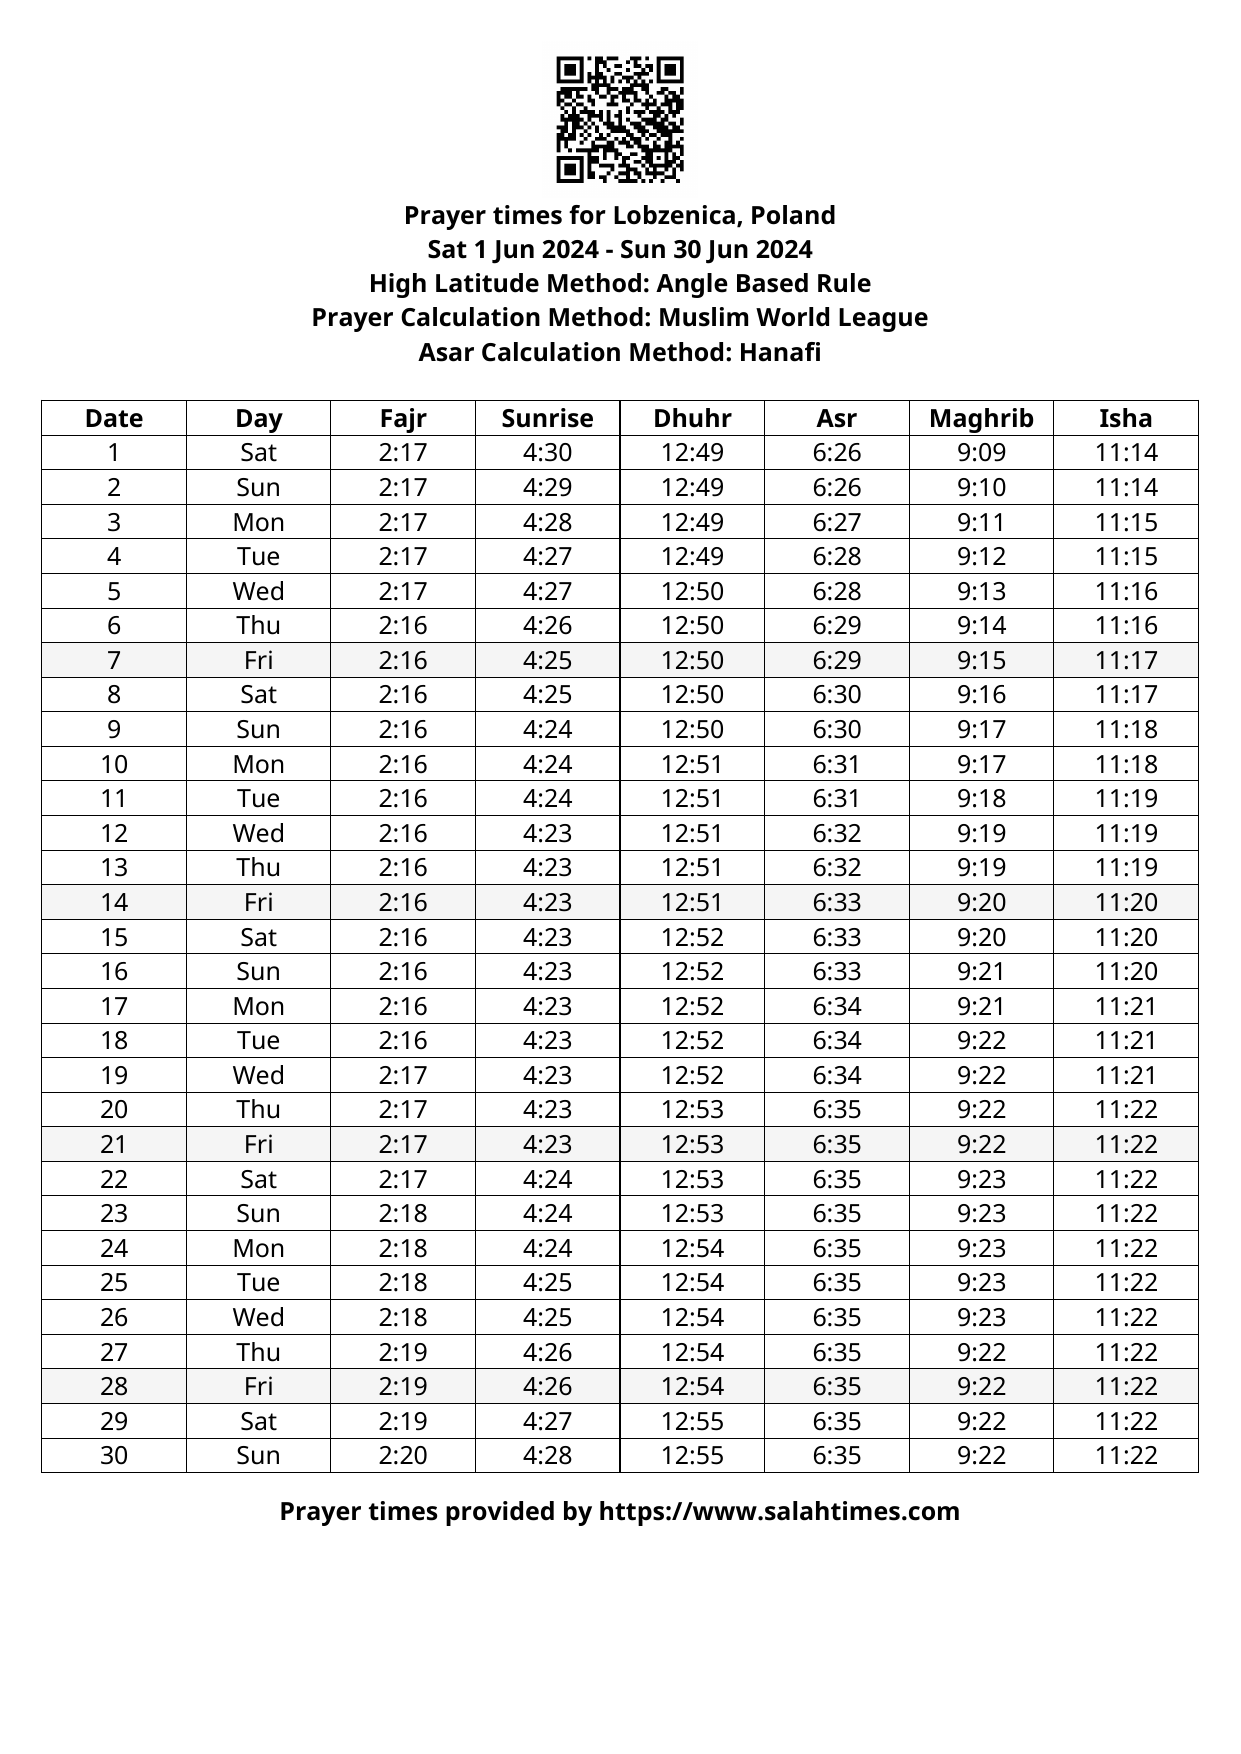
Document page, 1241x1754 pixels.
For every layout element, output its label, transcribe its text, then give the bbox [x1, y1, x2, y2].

table_cell 2:17 [331, 1058, 475, 1092]
table_cell 2:16 [331, 920, 475, 953]
table_cell 6:29 [765, 643, 909, 677]
table_cell 11:22 [1054, 1127, 1198, 1161]
table_cell 12:54 [621, 1369, 764, 1403]
table_cell 2:17 [331, 470, 475, 504]
table_cell 2:17 [331, 1127, 475, 1161]
table_cell 4:23 [476, 920, 619, 953]
table_cell 6:33 [765, 954, 909, 988]
table_cell 2:16 [331, 816, 475, 849]
table_cell 12:55 [621, 1439, 764, 1472]
table_cell 6:32 [765, 816, 909, 849]
table_cell 11:22 [1054, 1162, 1198, 1195]
table_cell 4 [42, 539, 186, 573]
table_cell 11:15 [1054, 505, 1198, 538]
table_cell 12:53 [621, 1162, 764, 1195]
table_cell 12 [42, 816, 186, 849]
table_cell Sun [187, 1439, 330, 1472]
table_cell 11:18 [1054, 747, 1198, 780]
table_cell 4:29 [476, 470, 619, 504]
table_cell 6:31 [765, 781, 909, 815]
table_cell Tue [187, 781, 330, 815]
table_cell 4:23 [476, 1093, 619, 1126]
table_cell 9:22 [910, 1439, 1053, 1472]
table_cell 6:33 [765, 885, 909, 919]
table_cell Wed [187, 574, 330, 607]
table_cell 4:23 [476, 989, 619, 1022]
table_cell Sat [187, 436, 330, 469]
table_cell 9:17 [910, 747, 1053, 780]
table_cell 2:16 [331, 885, 475, 919]
table_cell 10 [42, 747, 186, 780]
table_cell 9:23 [910, 1162, 1053, 1195]
table_cell Thu [187, 1335, 330, 1368]
table_cell 2:17 [331, 1162, 475, 1195]
table_cell 12:52 [621, 1058, 764, 1092]
table_cell 26 [42, 1300, 186, 1334]
table_cell 4:24 [476, 781, 619, 815]
table_header Dhuhr [621, 401, 764, 434]
table_cell 4:25 [476, 1300, 619, 1334]
table_cell 11:20 [1054, 920, 1198, 953]
table_cell 2:19 [331, 1369, 475, 1403]
table_cell 4:23 [476, 885, 619, 919]
table_cell 11:15 [1054, 539, 1198, 573]
table_cell 2:17 [331, 436, 475, 469]
table_cell 21 [42, 1127, 186, 1161]
table_cell 12:52 [621, 920, 764, 953]
table_cell Wed [187, 1300, 330, 1334]
table_cell 4:26 [476, 1369, 619, 1403]
table_cell 4:23 [476, 851, 619, 884]
table_cell 11:18 [1054, 712, 1198, 746]
table_cell Mon [187, 989, 330, 1022]
table_cell Sun [187, 954, 330, 988]
table_cell 9:13 [910, 574, 1053, 607]
table_cell 4:24 [476, 747, 619, 780]
table_cell 9:23 [910, 1231, 1053, 1264]
table_cell 9:12 [910, 539, 1053, 573]
text Prayer times provided by https://www.salahtimes.com [42, 1494, 1198, 1528]
table_cell 12:52 [621, 989, 764, 1022]
table_cell Fri [187, 643, 330, 677]
table_cell 12:54 [621, 1231, 764, 1264]
table_cell 4:27 [476, 1404, 619, 1437]
table_cell 9:19 [910, 816, 1053, 849]
table_cell 11:17 [1054, 643, 1198, 677]
table_cell 12:55 [621, 1404, 764, 1437]
table_cell 11:16 [1054, 609, 1198, 642]
table_cell 2:17 [331, 505, 475, 538]
table_cell 11:22 [1054, 1439, 1198, 1472]
table_cell 6:31 [765, 747, 909, 780]
table_cell 4:23 [476, 1127, 619, 1161]
table_cell 9:20 [910, 920, 1053, 953]
table_cell 6:35 [765, 1127, 909, 1161]
table_cell 4:23 [476, 954, 619, 988]
table_cell 19 [42, 1058, 186, 1092]
table_cell 4:28 [476, 1439, 619, 1472]
table_cell 6:27 [765, 505, 909, 538]
table_cell 11:20 [1054, 885, 1198, 919]
table_cell 11:22 [1054, 1404, 1198, 1437]
table_cell 17 [42, 989, 186, 1022]
table_cell Fri [187, 885, 330, 919]
table_cell Wed [187, 1058, 330, 1092]
table_cell Sat [187, 678, 330, 711]
table_cell 6:29 [765, 609, 909, 642]
table_cell 15 [42, 920, 186, 953]
table_cell 12:50 [621, 712, 764, 746]
table_cell Mon [187, 747, 330, 780]
table_cell Sat [187, 920, 330, 953]
table_cell 11:22 [1054, 1196, 1198, 1230]
table_cell 2:16 [331, 609, 475, 642]
table_cell 5 [42, 574, 186, 607]
table_cell 12:52 [621, 954, 764, 988]
table_cell Thu [187, 1093, 330, 1126]
table_cell 1 [42, 436, 186, 469]
table_cell 2:18 [331, 1196, 475, 1230]
table_cell Sat [187, 1404, 330, 1437]
table_cell Tue [187, 1024, 330, 1057]
table_cell 6:35 [765, 1369, 909, 1403]
table_header Isha [1054, 401, 1198, 434]
table_cell 11:21 [1054, 1058, 1198, 1092]
table_cell 6:34 [765, 1024, 909, 1057]
table_cell 4:24 [476, 1162, 619, 1195]
table_cell 2:16 [331, 712, 475, 746]
text Prayer Calculation Method: Muslim World League [42, 300, 1198, 334]
table_cell 2:17 [331, 1093, 475, 1126]
table_cell 9:23 [910, 1300, 1053, 1334]
table_cell 9:22 [910, 1058, 1053, 1092]
table_cell 9:23 [910, 1196, 1053, 1230]
table_cell 11:22 [1054, 1335, 1198, 1368]
table_cell 12:50 [621, 678, 764, 711]
table_cell 4:30 [476, 436, 619, 469]
table_cell 9:22 [910, 1127, 1053, 1161]
table_cell 11:22 [1054, 1266, 1198, 1299]
table_cell 12:54 [621, 1335, 764, 1368]
table_cell 9:21 [910, 954, 1053, 988]
table_cell 6:35 [765, 1404, 909, 1437]
table_cell Thu [187, 609, 330, 642]
table_header Sunrise [476, 401, 619, 434]
text Prayer times for Lobzenica, Poland [42, 198, 1198, 232]
table_cell 6:35 [765, 1196, 909, 1230]
table_cell 9:23 [910, 1266, 1053, 1299]
picture [542, 41, 699, 198]
table_cell 2:16 [331, 989, 475, 1022]
table_cell 12:50 [621, 574, 764, 607]
table_cell 9:19 [910, 851, 1053, 884]
table_cell 12:53 [621, 1196, 764, 1230]
table_cell 2:16 [331, 678, 475, 711]
table_cell 12:49 [621, 505, 764, 538]
table_cell Sun [187, 1196, 330, 1230]
table_cell 6:28 [765, 574, 909, 607]
table_cell 4:23 [476, 1058, 619, 1092]
table_cell 22 [42, 1162, 186, 1195]
table_cell 11:14 [1054, 470, 1198, 504]
table_cell 6:26 [765, 470, 909, 504]
table_cell 9:16 [910, 678, 1053, 711]
table_cell 4:28 [476, 505, 619, 538]
table_cell 11:14 [1054, 436, 1198, 469]
table_cell 4:27 [476, 539, 619, 573]
table_cell 6:30 [765, 678, 909, 711]
table_cell 2 [42, 470, 186, 504]
table_cell 9:14 [910, 609, 1053, 642]
table_cell Mon [187, 1231, 330, 1264]
table_cell 16 [42, 954, 186, 988]
table_cell 6:34 [765, 1058, 909, 1092]
table_cell 6:35 [765, 1093, 909, 1126]
table_cell 4:24 [476, 712, 619, 746]
table_cell 11:19 [1054, 781, 1198, 815]
table_cell 25 [42, 1266, 186, 1299]
table_cell Thu [187, 851, 330, 884]
table_cell 11 [42, 781, 186, 815]
table_cell 2:16 [331, 851, 475, 884]
table_cell 12:54 [621, 1300, 764, 1334]
table_cell 12:53 [621, 1093, 764, 1126]
table_cell 12:51 [621, 851, 764, 884]
table_cell 11:16 [1054, 574, 1198, 607]
table_cell 6:34 [765, 989, 909, 1022]
table_cell 9:22 [910, 1404, 1053, 1437]
table_cell 11:22 [1054, 1300, 1198, 1334]
table_cell 6:28 [765, 539, 909, 573]
table_cell 2:17 [331, 539, 475, 573]
table_cell Tue [187, 539, 330, 573]
table_cell Sat [187, 1162, 330, 1195]
table_cell 4:25 [476, 643, 619, 677]
table_cell 27 [42, 1335, 186, 1368]
table_cell 4:25 [476, 678, 619, 711]
table_header Maghrib [910, 401, 1053, 434]
table_cell 4:23 [476, 816, 619, 849]
table_cell 9:17 [910, 712, 1053, 746]
table_cell 9:11 [910, 505, 1053, 538]
table_cell 6:26 [765, 436, 909, 469]
table_cell 11:20 [1054, 954, 1198, 988]
table_cell 4:24 [476, 1231, 619, 1264]
table_header Date [42, 401, 186, 434]
text Sat 1 Jun 2024 - Sun 30 Jun 2024 [42, 232, 1198, 266]
table_cell 13 [42, 851, 186, 884]
table_header Fajr [331, 401, 475, 434]
table_header Asr [765, 401, 909, 434]
table_cell 2:16 [331, 1024, 475, 1057]
table_cell 9:20 [910, 885, 1053, 919]
table_cell 9:22 [910, 1335, 1053, 1368]
table_cell 11:22 [1054, 1369, 1198, 1403]
table_cell 12:51 [621, 816, 764, 849]
text Asar Calculation Method: Hanafi [42, 334, 1198, 368]
table_cell Mon [187, 505, 330, 538]
table_cell 2:18 [331, 1231, 475, 1264]
table_cell 4:27 [476, 574, 619, 607]
table_cell 12:49 [621, 436, 764, 469]
table_cell 9:09 [910, 436, 1053, 469]
table_cell 6 [42, 609, 186, 642]
table_cell 11:21 [1054, 989, 1198, 1022]
table_cell 20 [42, 1093, 186, 1126]
table_cell 12:52 [621, 1024, 764, 1057]
text High Latitude Method: Angle Based Rule [42, 266, 1198, 300]
table_cell 2:18 [331, 1300, 475, 1334]
table_cell 12:51 [621, 885, 764, 919]
table_cell 9:15 [910, 643, 1053, 677]
table_cell Wed [187, 816, 330, 849]
table_cell 2:17 [331, 574, 475, 607]
table_cell 12:53 [621, 1127, 764, 1161]
table_cell 12:54 [621, 1266, 764, 1299]
table_cell 18 [42, 1024, 186, 1057]
table_cell 4:26 [476, 609, 619, 642]
table_cell 28 [42, 1369, 186, 1403]
table_cell 6:35 [765, 1335, 909, 1368]
table_cell 11:22 [1054, 1231, 1198, 1264]
table_cell 11:22 [1054, 1093, 1198, 1126]
table_header Day [187, 401, 330, 434]
table_cell 6:35 [765, 1266, 909, 1299]
table_cell Fri [187, 1369, 330, 1403]
table_cell 12:51 [621, 747, 764, 780]
table_cell 3 [42, 505, 186, 538]
table_cell 2:16 [331, 781, 475, 815]
table_cell 12:49 [621, 539, 764, 573]
table_cell 30 [42, 1439, 186, 1472]
table_cell 2:20 [331, 1439, 475, 1472]
table_cell 9:22 [910, 1024, 1053, 1057]
table_cell 6:33 [765, 920, 909, 953]
table_cell 9 [42, 712, 186, 746]
table_cell 12:50 [621, 609, 764, 642]
table_cell 14 [42, 885, 186, 919]
table_cell 4:24 [476, 1196, 619, 1230]
table_cell 6:30 [765, 712, 909, 746]
table_cell 6:35 [765, 1231, 909, 1264]
table_cell 12:49 [621, 470, 764, 504]
table_cell 6:35 [765, 1439, 909, 1472]
table_cell 2:16 [331, 643, 475, 677]
table_cell 9:10 [910, 470, 1053, 504]
table_cell 2:18 [331, 1266, 475, 1299]
table_cell 11:17 [1054, 678, 1198, 711]
table_cell 11:19 [1054, 816, 1198, 849]
table_cell 24 [42, 1231, 186, 1264]
table_cell 4:25 [476, 1266, 619, 1299]
table_cell 12:51 [621, 781, 764, 815]
table_cell 9:22 [910, 1369, 1053, 1403]
table_cell 9:21 [910, 989, 1053, 1022]
table_cell Sun [187, 470, 330, 504]
table_cell 2:19 [331, 1404, 475, 1437]
table_cell 8 [42, 678, 186, 711]
table_cell Fri [187, 1127, 330, 1161]
table_cell 4:26 [476, 1335, 619, 1368]
table_cell Tue [187, 1266, 330, 1299]
table_cell 4:23 [476, 1024, 619, 1057]
table_cell 2:19 [331, 1335, 475, 1368]
table_cell 11:19 [1054, 851, 1198, 884]
table_cell 12:50 [621, 643, 764, 677]
table_cell 6:35 [765, 1300, 909, 1334]
table_cell 29 [42, 1404, 186, 1437]
table_cell 23 [42, 1196, 186, 1230]
table_cell 7 [42, 643, 186, 677]
table_cell 2:16 [331, 954, 475, 988]
table_cell 6:35 [765, 1162, 909, 1195]
table_cell Sun [187, 712, 330, 746]
table_cell 9:22 [910, 1093, 1053, 1126]
table_cell 9:18 [910, 781, 1053, 815]
table_cell 6:32 [765, 851, 909, 884]
table_cell 2:16 [331, 747, 475, 780]
table_cell 11:21 [1054, 1024, 1198, 1057]
